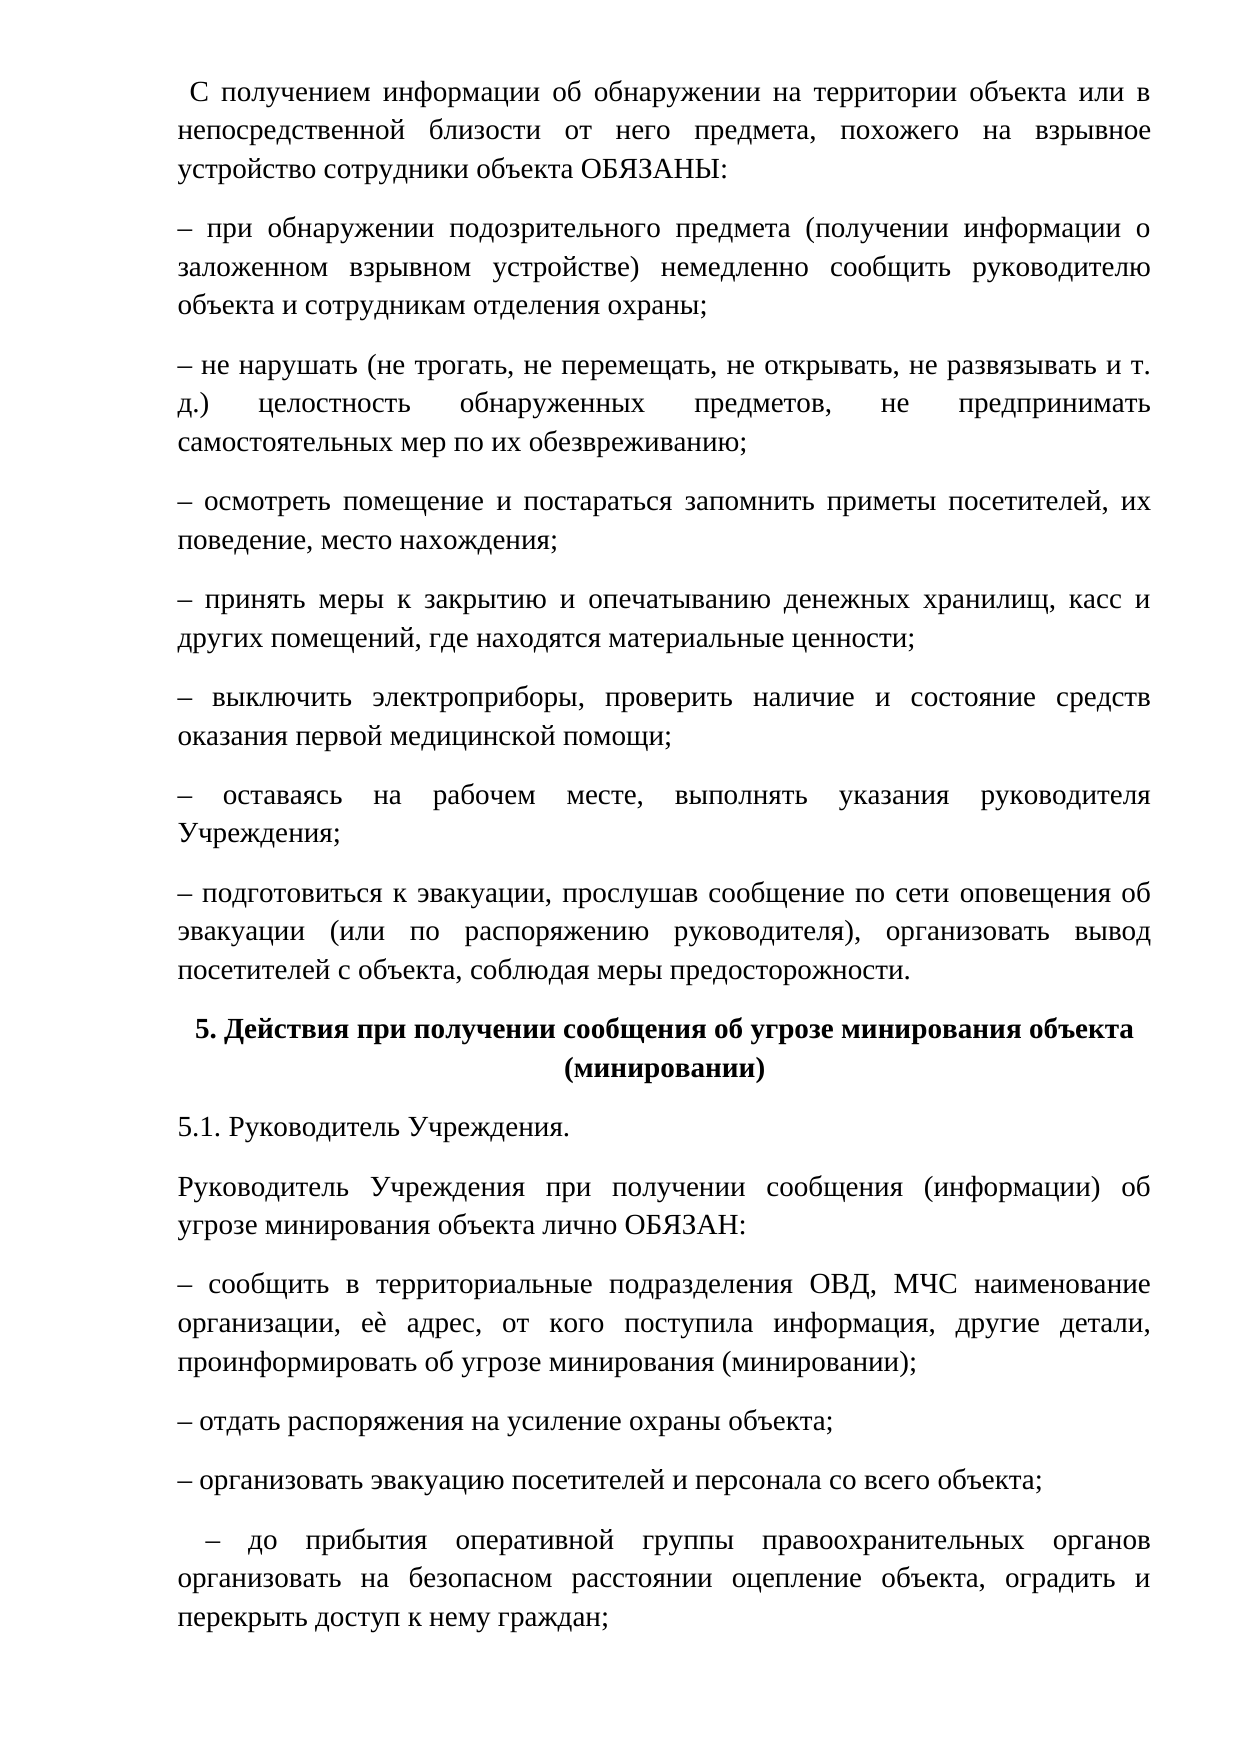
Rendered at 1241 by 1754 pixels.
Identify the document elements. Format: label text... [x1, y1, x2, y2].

text – не нарушать (не трогать, не перемещать, не открывать, не развязывать и т. д.) целостность обнаруженных предметов, не предпринимать самостоятельных мер по их обезвреживанию; [177, 347, 1152, 457]
text – подготовиться к эвакуации, прослушав сообщение по сети оповещения об эвакуации (или по распоряжению руководителя), организовать вывод посетителей с объекта, соблюдая меры предосторожности. [177, 875, 1152, 986]
text – отдать распоряжения на усиление охраны объекта; [177, 1403, 1152, 1437]
text 5.1. Руководитель Учреждения. [177, 1109, 1152, 1143]
text 5. Действия при получении сообщения об угрозе минирования объекта (минировании) [177, 1011, 1152, 1083]
text Руководитель Учреждения при получении сообщения (информации) об угрозе минирования объекта лично ОБЯЗАН: [177, 1169, 1152, 1241]
text – организовать эвакуацию посетителей и персонала со всего объекта; [177, 1462, 1152, 1496]
text – до прибытия оперативной группы правоохранительных органов организовать на безопасном расстоянии оцепление объекта, оградить и перекрыть доступ к нему граждан; [177, 1522, 1152, 1632]
text – осмотреть помещение и постараться запомнить приметы посетителей, их поведение, место нахождения; [177, 483, 1152, 555]
text – принять меры к закрытию и опечатыванию денежных хранилищ, касс и других помещений, где находятся материальные ценности; [177, 581, 1152, 653]
text – сообщить в территориальные подразделения ОВД, МЧС наименование организации, еѐ адрес, от кого поступила информация, другие детали, проинформировать об угрозе минирования (минировании); [177, 1267, 1152, 1377]
text – при обнаружении подозрительного предмета (получении информации о заложенном взрывном устройстве) немедленно сообщить руководителю объекта и сотрудникам отделения охраны; [177, 210, 1152, 321]
text С получением информации об обнаружении на территории объекта или в непосредственной близости от него предмета, похожего на взрывное устройство сотрудники объекта ОБЯЗАНЫ: [177, 74, 1152, 184]
text – выключить электроприборы, проверить наличие и состояние средств оказания первой медицинской помощи; [177, 679, 1152, 751]
text – оставаясь на рабочем месте, выполнять указания руководителя Учреждения; [177, 777, 1152, 849]
